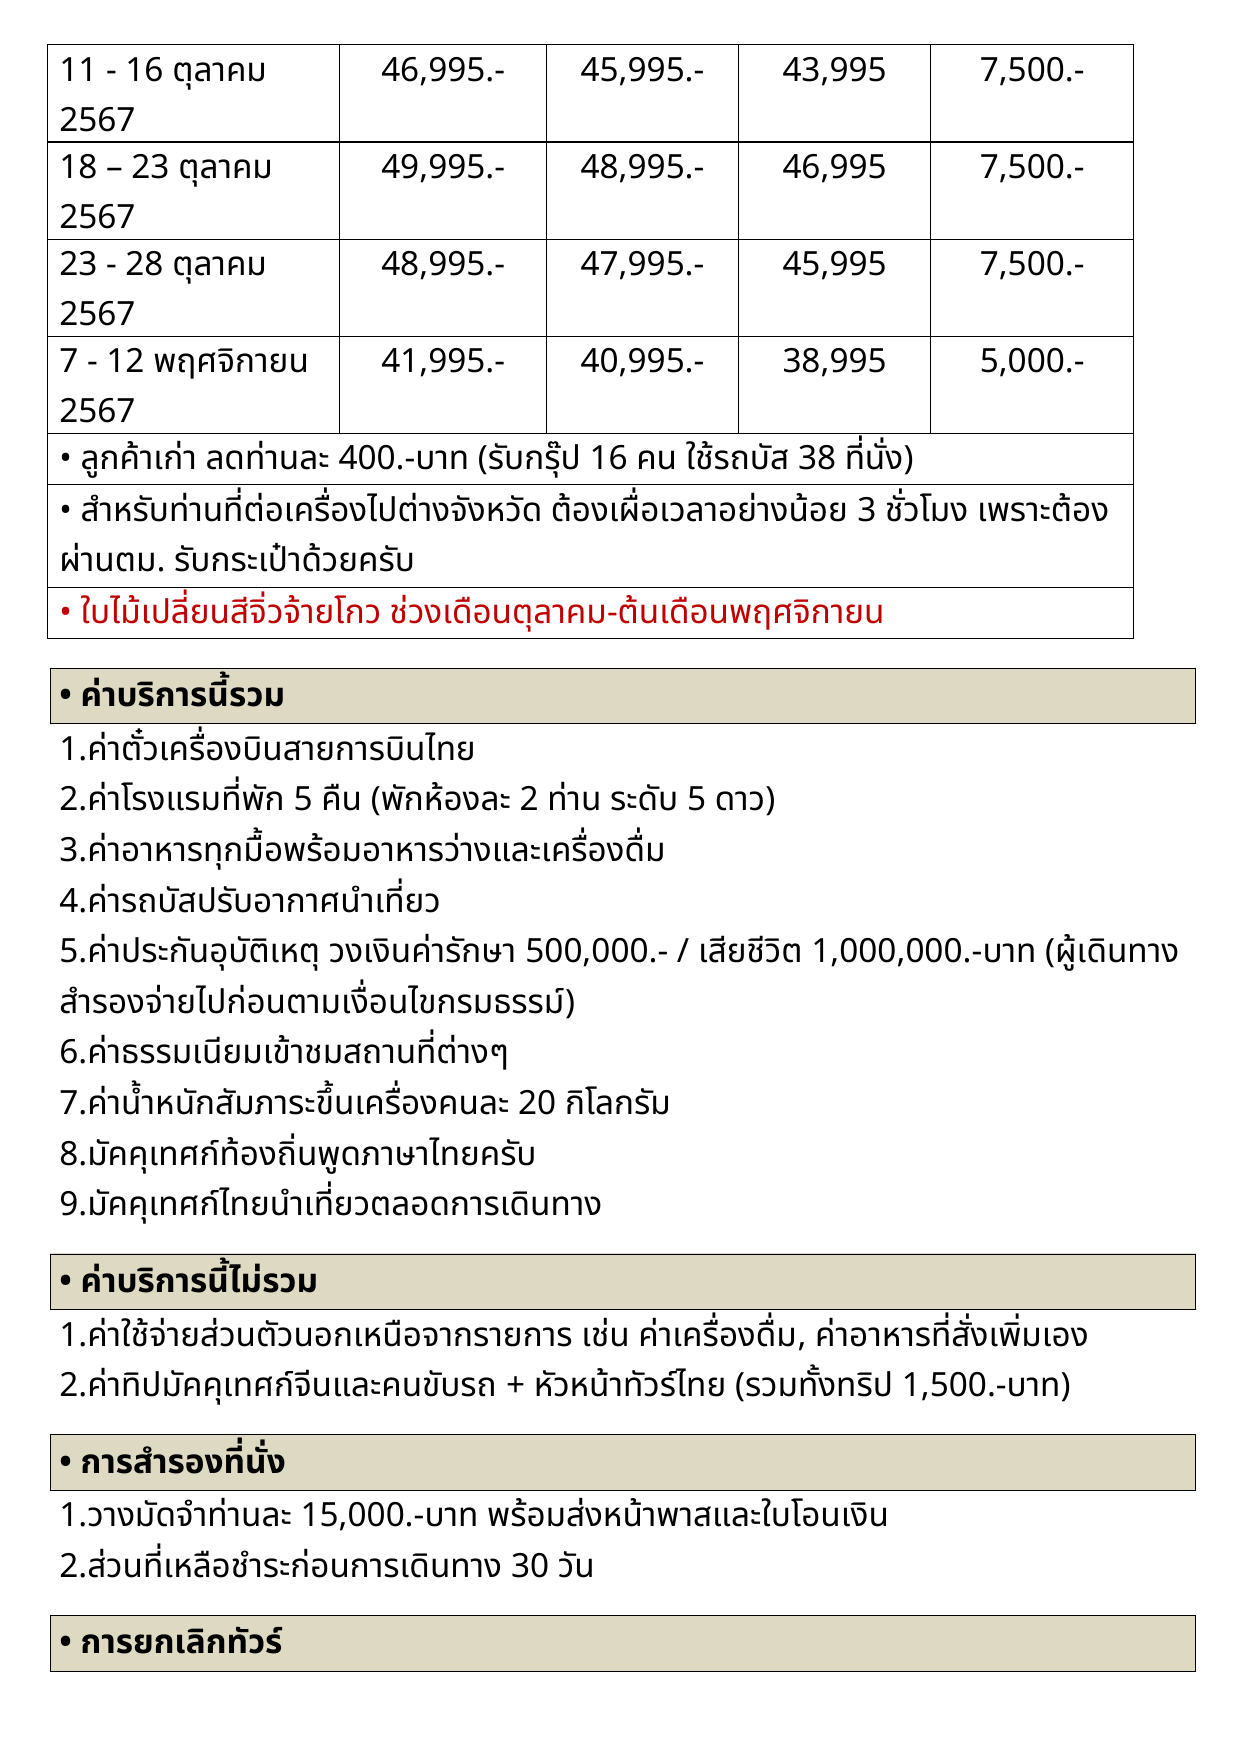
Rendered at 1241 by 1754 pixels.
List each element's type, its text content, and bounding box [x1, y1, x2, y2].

table_cell 38,995 [739, 337, 930, 433]
table_cell 46,995 [739, 143, 930, 238]
table_cell • ลูกค้าเก่า ลดท่านละ 400.-บาท (รับกรุ๊ป 16 คน ใช้รถบัส 38 ที่นั่ง) [48, 434, 1133, 484]
text • ค่าบริการนี้ไม่รวม [51, 1255, 1195, 1309]
table_cell 47,995.- [547, 240, 738, 336]
table_cell 48,995.- [547, 143, 738, 238]
text • การยกเลิกทัวร์ [51, 1616, 1195, 1671]
text 2.ค่าโรงแรมที่พัก 5 คืน (พักห้องละ 2 ท่าน ระดับ 5 ดาว) [59, 775, 1187, 826]
text • ค่าบริการนี้รวม [51, 669, 1195, 723]
text 1.วางมัดจำท่านละ 15,000.-บาท พร้อมส่งหน้าพาสและใบโอนเงิน [59, 1491, 1187, 1542]
text 1.ค่าตั๋วเครื่องบินสายการบินไทย [59, 724, 1187, 775]
text 9.มัคคุเทศก์ไทยนำเที่ยวตลอดการเดินทาง [59, 1180, 1187, 1231]
table_cell 46,995.- [340, 45, 546, 141]
table_cell 43,995 [739, 45, 930, 141]
table_cell 7,500.- [931, 45, 1133, 141]
table_cell 7,500.- [931, 143, 1133, 238]
text 4.ค่ารถบัสปรับอากาศนำเที่ยว [59, 876, 1187, 927]
table_cell 7 - 12 พฤศจิกายน 2567 [48, 337, 339, 433]
text 5.ค่าประกันอุบัติเหตุ วงเงินค่ารักษา 500,000.- / เสียชีวิต 1,000,000.-บาท (ผู้เดินทางสำรองจ่ายไปก่อนตามเงื่อนไขกรมธรรม์) [59, 927, 1187, 1028]
text 7.ค่าน้ำหนักสัมภาระขึ้นเครื่องคนละ 20 กิโลกรัม [59, 1079, 1187, 1129]
table_cell 23 - 28 ตุลาคม 2567 [48, 240, 339, 336]
table_cell 45,995.- [547, 45, 738, 141]
table_cell 49,995.- [340, 143, 546, 238]
text • การสำรองที่นั่ง [51, 1435, 1195, 1490]
table_cell • ใบไม้เปลี่ยนสีจิ่วจ้ายโกว ช่วงเดือนตุลาคม-ต้นเดือนพฤศจิกายน [48, 588, 1133, 638]
table_cell 40,995.- [547, 337, 738, 433]
text 2.ส่วนที่เหลือชำระก่อนการเดินทาง 30 วัน [59, 1542, 1187, 1592]
text 8.มัคคุเทศก์ท้องถิ่นพูดภาษาไทยครับ [59, 1129, 1187, 1180]
table_cell 11 - 16 ตุลาคม 2567 [48, 45, 339, 141]
text 1.ค่าใช้จ่ายส่วนตัวนอกเหนือจากรายการ เช่น ค่าเครื่องดื่ม, ค่าอาหารที่สั่งเพิ่มเอง [59, 1310, 1187, 1361]
table_cell 18 – 23 ตุลาคม 2567 [48, 143, 339, 238]
table_cell 7,500.- [931, 240, 1133, 336]
table_cell 48,995.- [340, 240, 546, 336]
table_cell • สำหรับท่านที่ต่อเครื่องไปต่างจังหวัด ต้องเผื่อเวลาอย่างน้อย 3 ชั่วโมง เพราะต้องผ่านตม. รับกระเป๋าด้วยครับ [48, 485, 1133, 587]
text 6.ค่าธรรมเนียมเข้าชมสถานที่ต่างๆ [59, 1028, 1187, 1079]
table_cell 45,995 [739, 240, 930, 336]
text 2.ค่าทิปมัคคุเทศก์จีนและคนขับรถ + หัวหน้าทัวร์ไทย (รวมทั้งทริป 1,500.-บาท) [59, 1361, 1187, 1412]
text 3.ค่าอาหารทุกมื้อพร้อมอาหารว่างและเครื่องดื่ม [59, 826, 1187, 876]
table_cell 41,995.- [340, 337, 546, 433]
table_cell 5,000.- [931, 337, 1133, 433]
